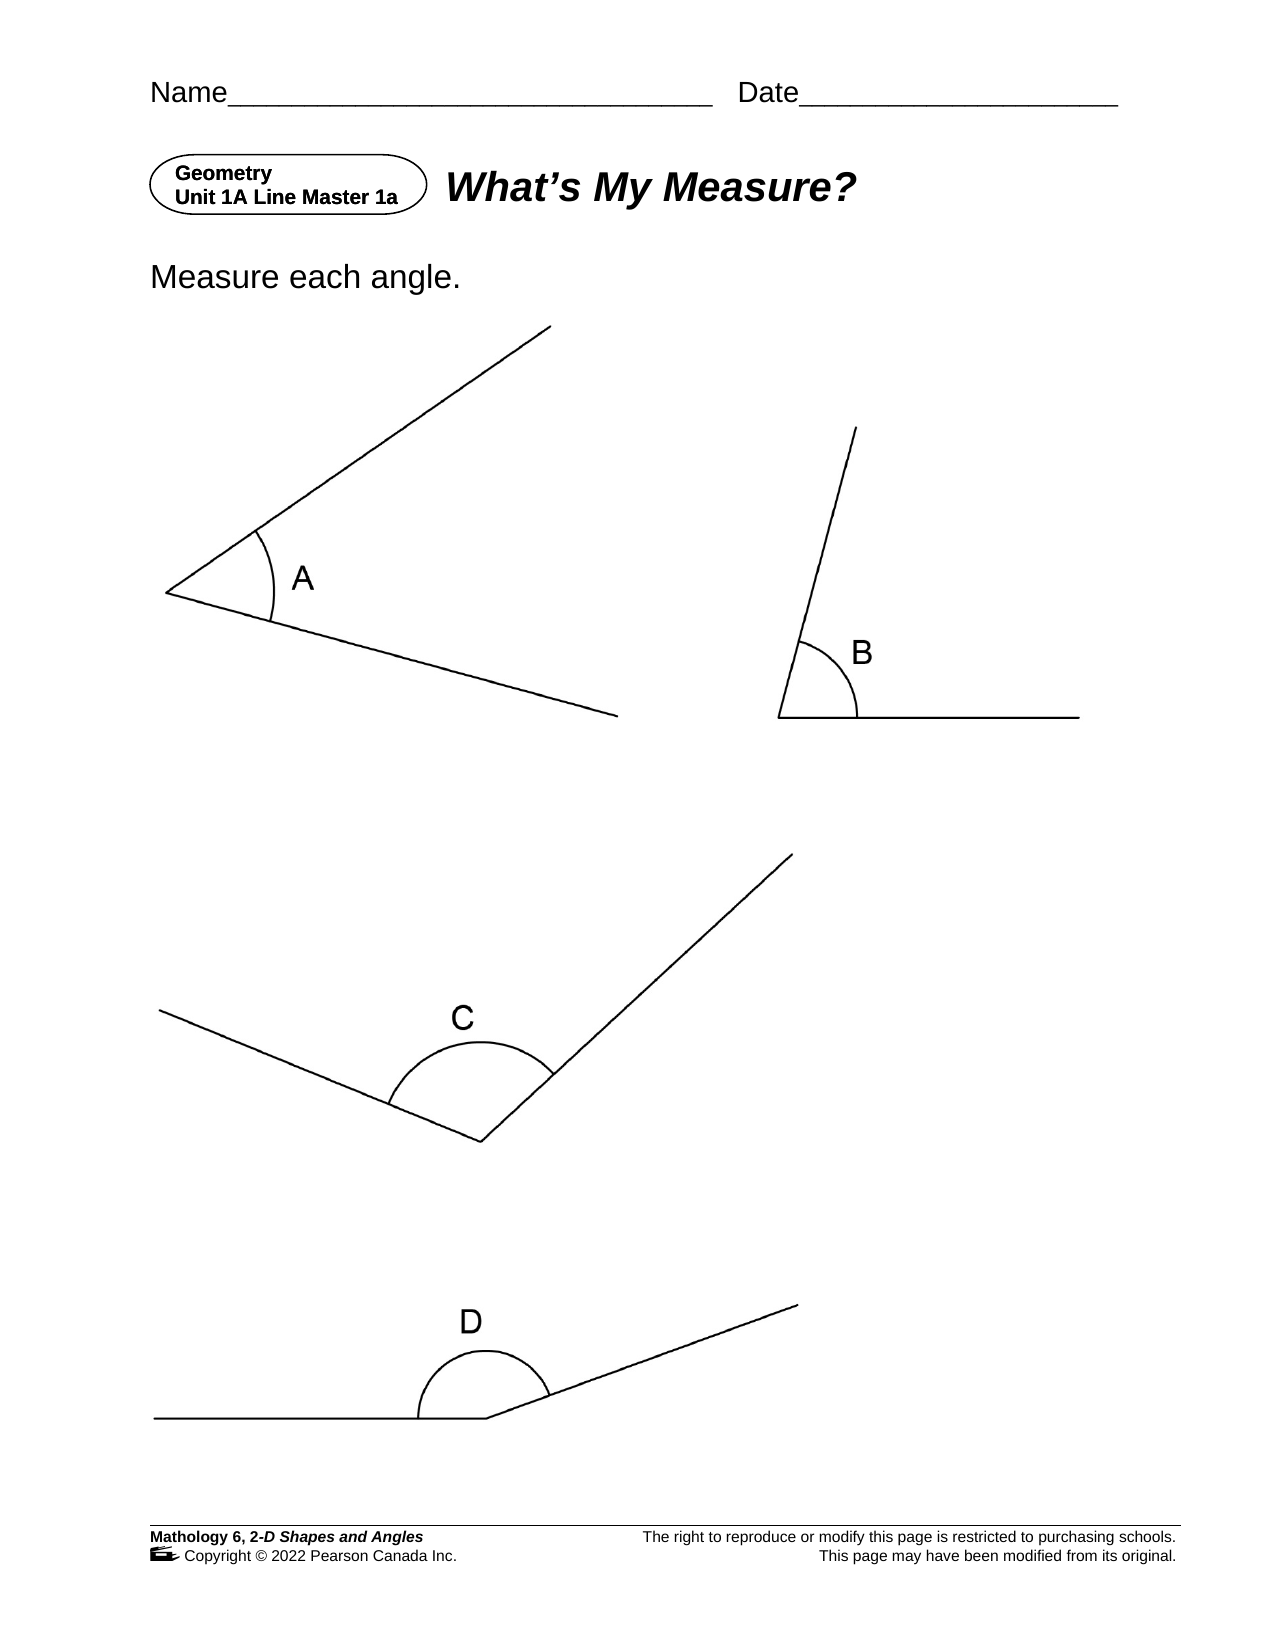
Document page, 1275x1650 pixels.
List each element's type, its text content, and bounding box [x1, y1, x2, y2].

picture [150, 1546, 180, 1561]
text Measure each angle. [150, 258, 1181, 296]
picture [150, 308, 623, 722]
picture [150, 834, 801, 1159]
picture [150, 1271, 801, 1454]
picture [750, 426, 1105, 722]
